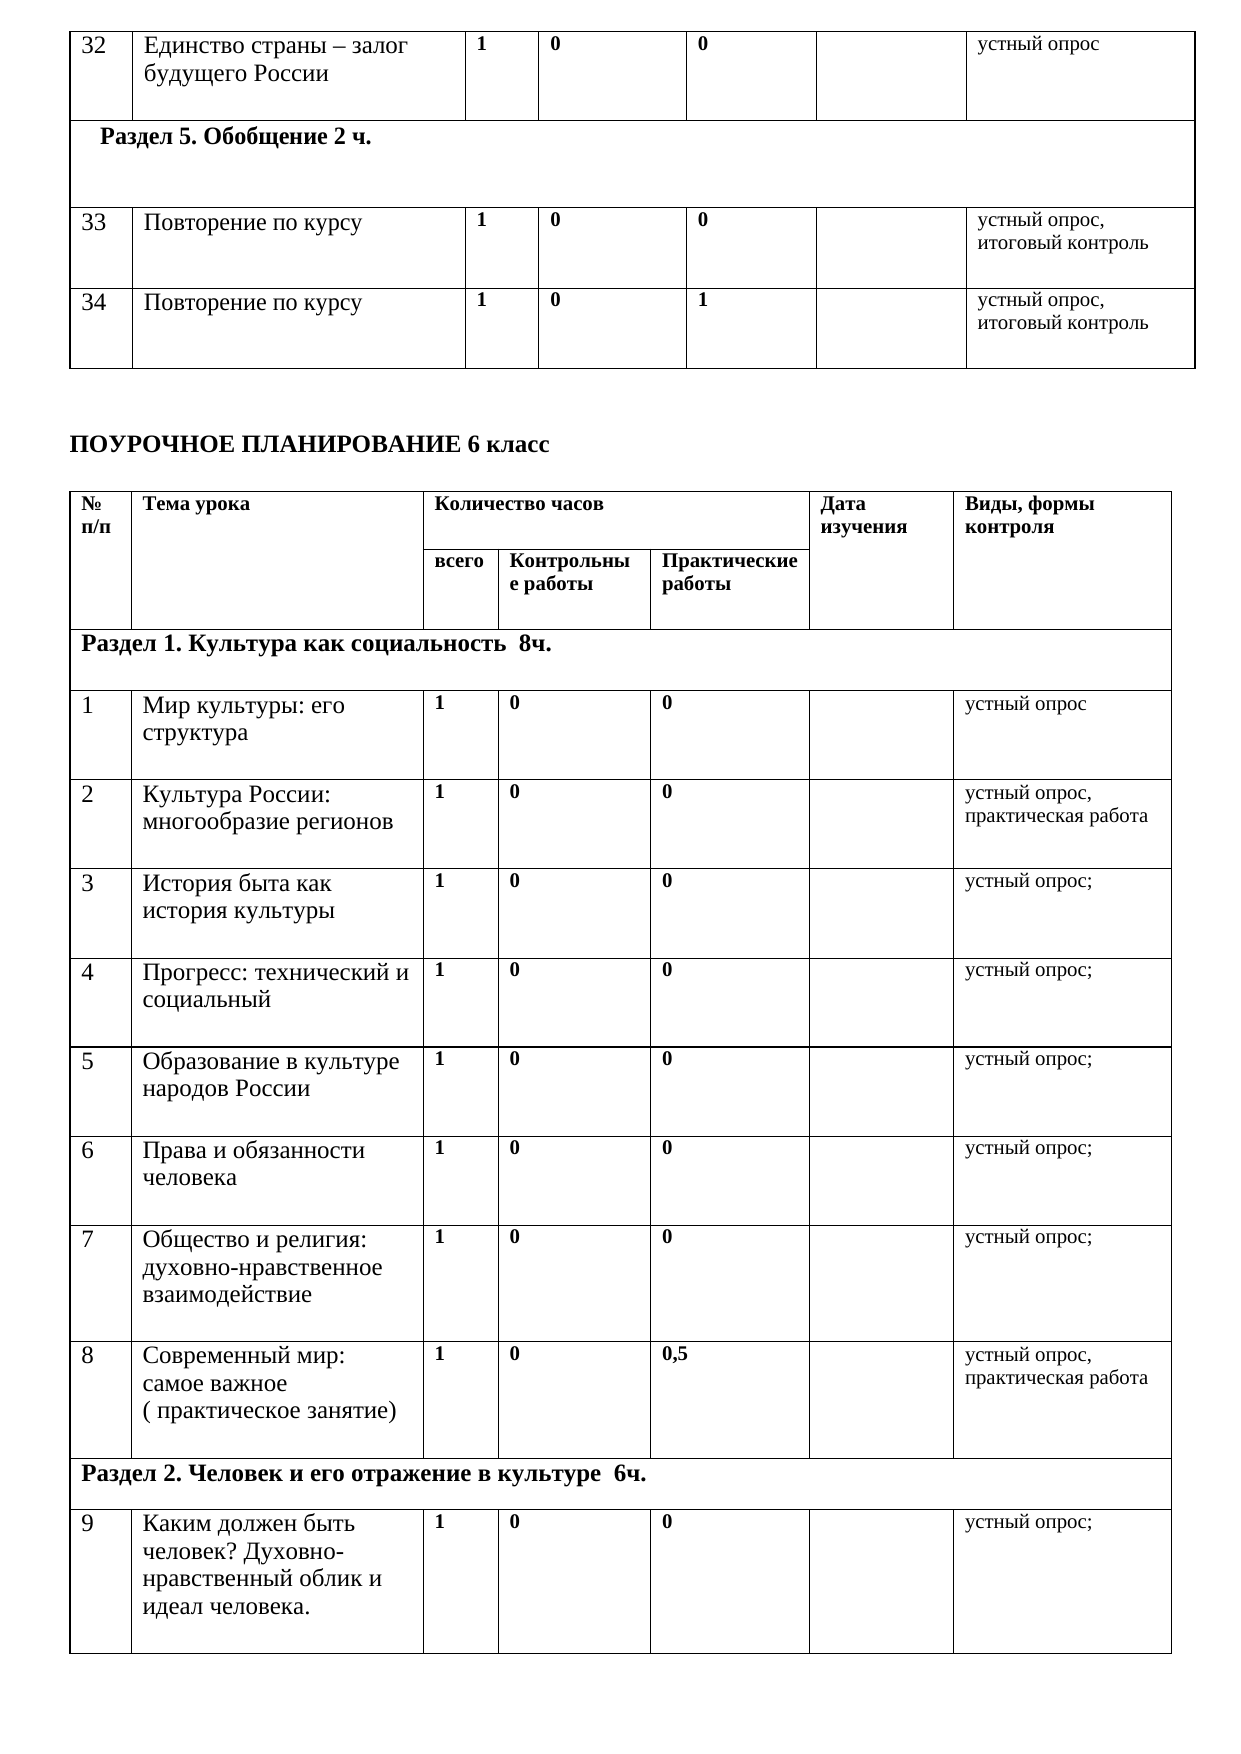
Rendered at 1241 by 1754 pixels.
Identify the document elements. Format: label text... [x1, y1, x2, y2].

table_header № п/п [71, 492, 131, 628]
table_cell 32 [71, 32, 132, 120]
table_cell Современный мир: самое важное ( практическое занятие) [132, 1342, 423, 1457]
table_cell Культура России: многообразие регионов [132, 780, 423, 868]
table_cell Общество и религия: духовно-нравственное взаимодействие [132, 1226, 423, 1341]
table_cell устный опрос, итоговый контроль [967, 289, 1194, 367]
table_cell Мир культуры: его структура [132, 691, 423, 779]
table_cell 0 [539, 289, 686, 367]
table_cell [810, 1048, 953, 1136]
table_cell 0,5 [651, 1342, 809, 1457]
table_cell [810, 780, 953, 868]
table_cell 1 [687, 289, 816, 367]
table_cell 1 [466, 32, 538, 120]
table_cell [810, 1226, 953, 1341]
table_header Дата изучения [810, 492, 953, 628]
table_cell 0 [651, 1226, 809, 1341]
table_cell 0 [539, 208, 686, 287]
table_cell 0 [651, 1510, 809, 1653]
table_cell 0 [499, 959, 650, 1046]
table_cell Права и обязанности человека [132, 1137, 423, 1224]
table_cell 1 [424, 959, 498, 1046]
table_cell 4 [71, 959, 131, 1046]
table_cell 1 [466, 208, 538, 287]
table_cell 1 [424, 780, 498, 868]
table_cell 8 [71, 1342, 131, 1457]
table_cell 1 [424, 1510, 498, 1653]
table_cell 1 [424, 691, 498, 779]
table_cell 0 [499, 691, 650, 779]
table_cell 7 [71, 1226, 131, 1341]
table_cell [810, 1510, 953, 1653]
table_cell 1 [424, 1137, 498, 1224]
table_cell 0 [499, 780, 650, 868]
table_cell Повторение по курсу [133, 289, 465, 367]
table_header Количество часов [424, 492, 809, 548]
table_cell Образование в культуре народов России [132, 1048, 423, 1136]
table_cell Раздел 5. Обобщение 2 ч. [71, 121, 1194, 207]
table_cell 0 [499, 1510, 650, 1653]
table_cell 3 [71, 869, 131, 957]
table_cell [817, 289, 966, 367]
table_cell устный опрос [967, 32, 1194, 120]
table_cell [810, 1137, 953, 1224]
table_cell устный опрос; [954, 959, 1171, 1046]
table_cell [817, 208, 966, 287]
table_cell 9 [71, 1510, 131, 1653]
table_cell 0 [499, 1137, 650, 1224]
table_cell Каким должен быть человек? Духовно-нравственный облик и идеал человека. [132, 1510, 423, 1653]
table_cell устный опрос; [954, 1137, 1171, 1224]
table_cell 1 [424, 1342, 498, 1457]
table_cell История быта как история культуры [132, 869, 423, 957]
table_cell 0 [499, 1048, 650, 1136]
table_cell Раздел 1. Культура как социальность 8ч. [71, 630, 1171, 690]
table_cell Единство страны – залог будущего России [133, 32, 465, 120]
table_cell 0 [651, 691, 809, 779]
table_cell 0 [499, 869, 650, 957]
table_cell устный опрос; [954, 1048, 1171, 1136]
table_cell Раздел 2. Человек и его отражение в культуре 6ч. [71, 1459, 1171, 1509]
table_cell устный опрос, практическая работа [954, 780, 1171, 868]
table_cell Повторение по курсу [133, 208, 465, 287]
table_cell 33 [71, 208, 132, 287]
table_cell 1 [424, 869, 498, 957]
text ПОУРОЧНОЕ ПЛАНИРОВАНИЕ 6 класс [69, 431, 1172, 458]
table_cell 0 [651, 959, 809, 1046]
table_cell устный опрос; [954, 1510, 1171, 1653]
table_cell всего [424, 550, 498, 628]
table_cell 6 [71, 1137, 131, 1224]
table_cell устный опрос; [954, 869, 1171, 957]
table_cell устный опрос, практическая работа [954, 1342, 1171, 1457]
table_header Виды, формы контроля [954, 492, 1171, 628]
table_cell 1 [424, 1048, 498, 1136]
table_cell 0 [499, 1226, 650, 1341]
table_cell 0 [687, 208, 816, 287]
table_cell 0 [651, 869, 809, 957]
table_cell [810, 959, 953, 1046]
table_cell 1 [466, 289, 538, 367]
table_cell 2 [71, 780, 131, 868]
table_cell 34 [71, 289, 132, 367]
table_cell Прогресс: технический и социальный [132, 959, 423, 1046]
table_cell [817, 32, 966, 120]
table_cell 0 [687, 32, 816, 120]
table_cell устный опрос, итоговый контроль [967, 208, 1194, 287]
table_cell 5 [71, 1048, 131, 1136]
table_cell 1 [71, 691, 131, 779]
table_cell [810, 1342, 953, 1457]
table_cell [810, 869, 953, 957]
table_header Тема урока [132, 492, 423, 628]
table_cell 0 [539, 32, 686, 120]
table_cell 0 [651, 780, 809, 868]
table_cell Контрольные работы [499, 550, 650, 628]
table_cell 1 [424, 1226, 498, 1341]
table_cell устный опрос [954, 691, 1171, 779]
table_cell 0 [499, 1342, 650, 1457]
table_cell 0 [651, 1048, 809, 1136]
table_cell устный опрос; [954, 1226, 1171, 1341]
table_cell 0 [651, 1137, 809, 1224]
table_cell [810, 691, 953, 779]
table_cell Практические работы [651, 550, 809, 628]
